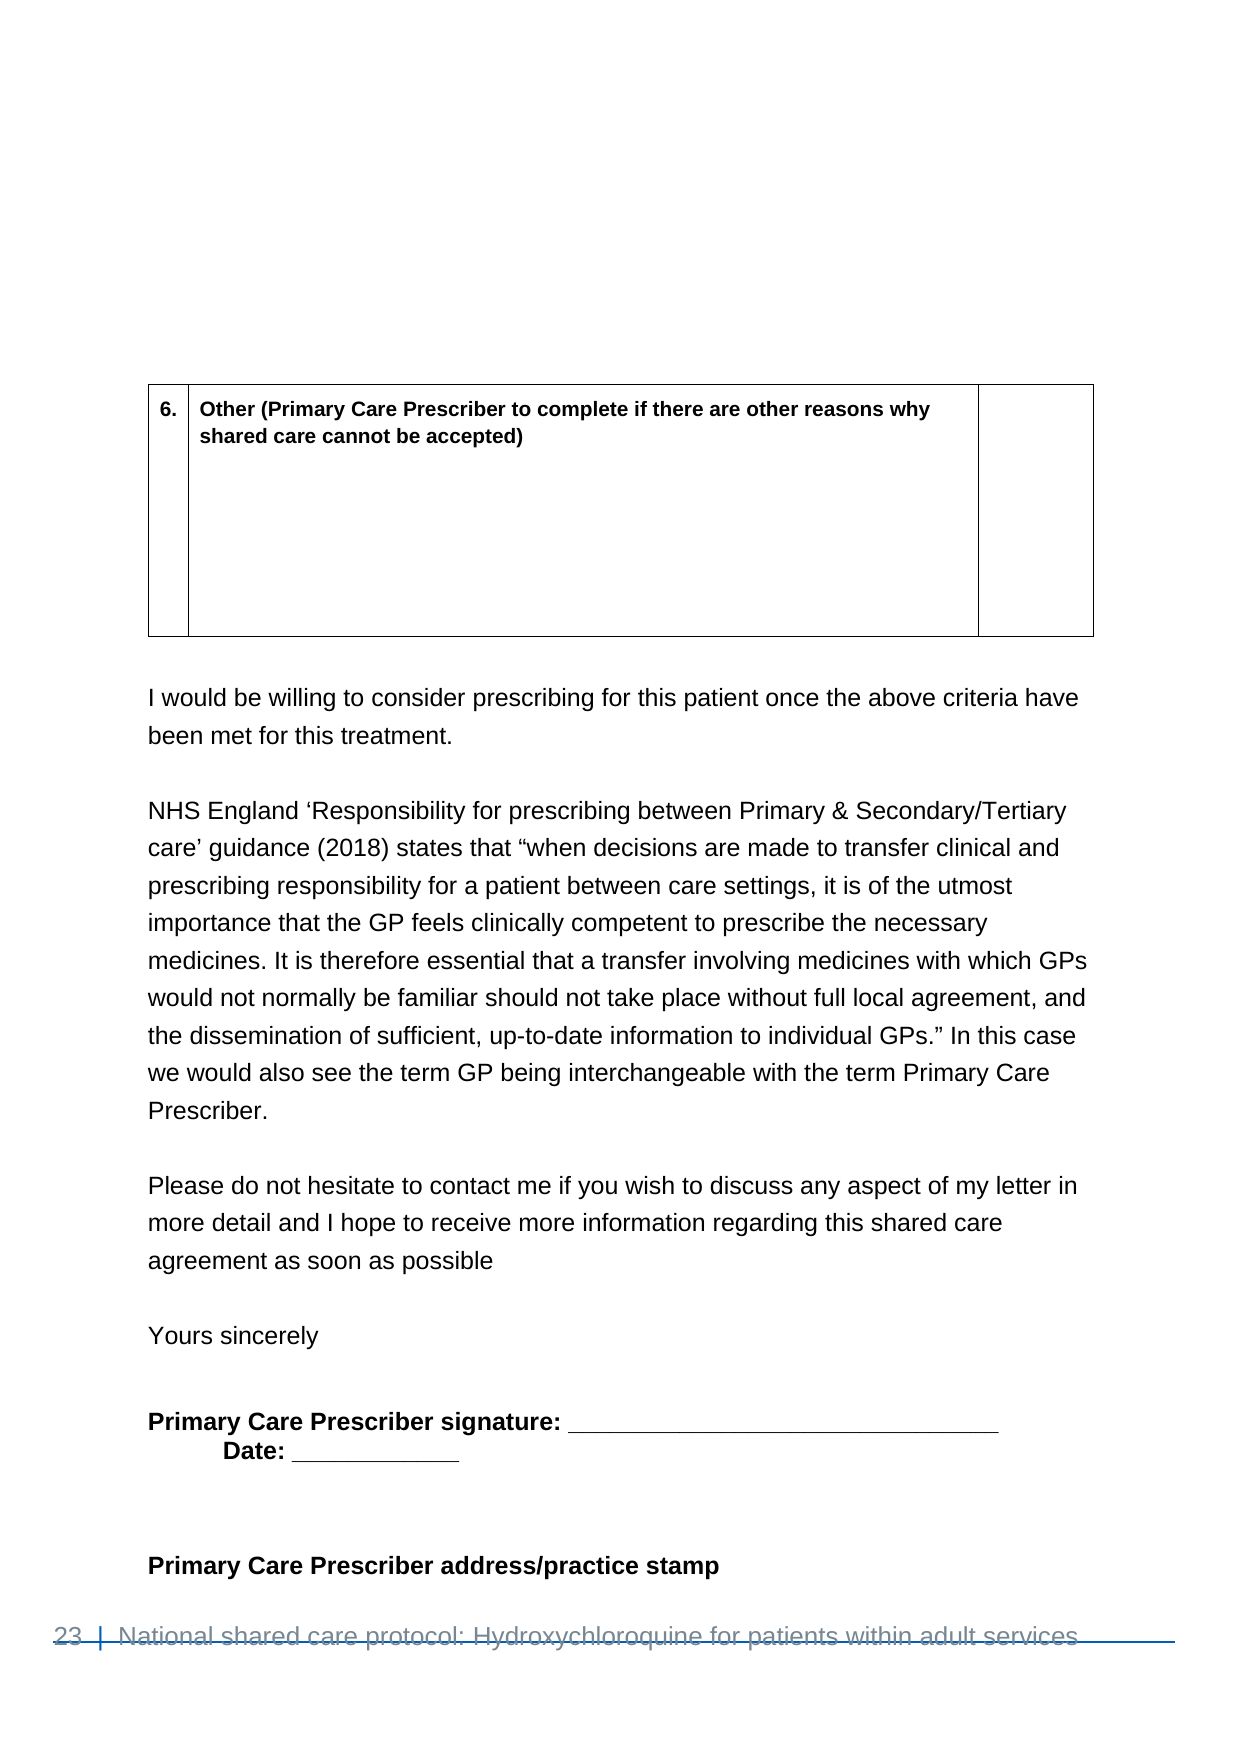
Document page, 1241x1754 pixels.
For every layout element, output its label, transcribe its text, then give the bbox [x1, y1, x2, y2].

text I would be willing to consider prescribing for this patient once the above criteria have been met for this treatment. [148, 674, 1092, 749]
text Yours sincerely [148, 1312, 1092, 1349]
text Primary Care Prescriber address/practice stamp [148, 1551, 1092, 1579]
table_cell [979, 385, 1093, 636]
text NHS England ‘Responsibility for prescribing between Primary & Secondary/Tertiary care’ guidance (2018) states that “when decisions are made to transfer clinical and prescribing responsibility for a patient between care settings, it is of the utmost importance that the GP feels clinically competent to prescribe the necessary medicines. It is therefore essential that a transfer involving medicines with which GPs would not normally be familiar should not take place without full local agreement, and the dissemination of sufficient, up-to-date information to individual GPs.” In this case we would also see the term GP being interchangeable with the term Primary Care Prescriber. [148, 787, 1092, 1124]
table_cell 6. [149, 385, 188, 636]
text Primary Care Prescriber signature: _______________________________ Date: ____________ [148, 1407, 1092, 1464]
text Please do not hesitate to contact me if you wish to discuss any aspect of my letter in more detail and I hope to receive more information regarding this shared care agreement as soon as possible [148, 1162, 1092, 1274]
table_cell Other (Primary Care Prescriber to complete if there are other reasons why shared care cannot be accepted) [189, 385, 978, 636]
